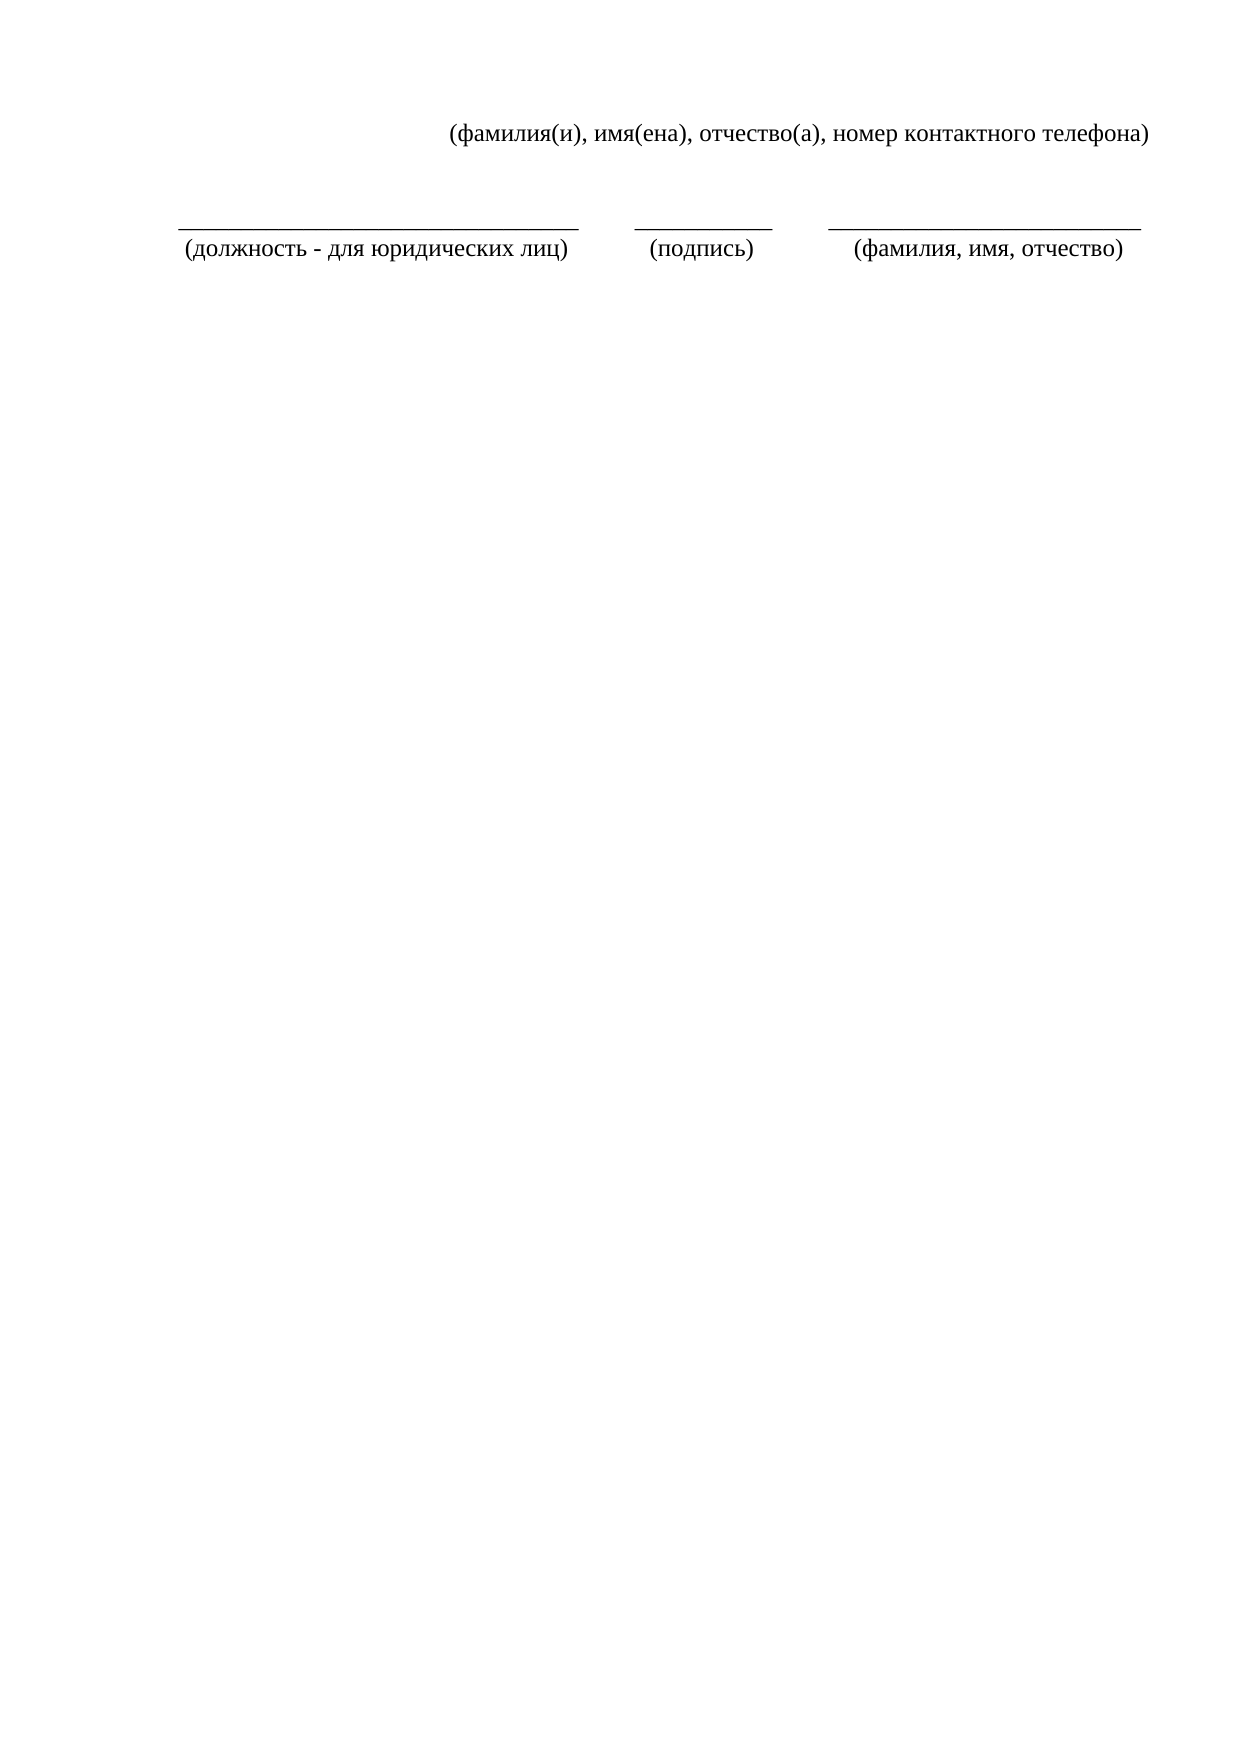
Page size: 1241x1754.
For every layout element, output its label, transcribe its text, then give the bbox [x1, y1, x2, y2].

text (фамилия(и), имя(ена), отчество(а), номер контактного телефона) [177, 118, 1152, 147]
text ________________________________ ___________ _________________________ [177, 204, 1152, 233]
text (должность - для юридических лиц) (подпись) (фамилия, имя, отчество) [177, 233, 1152, 262]
